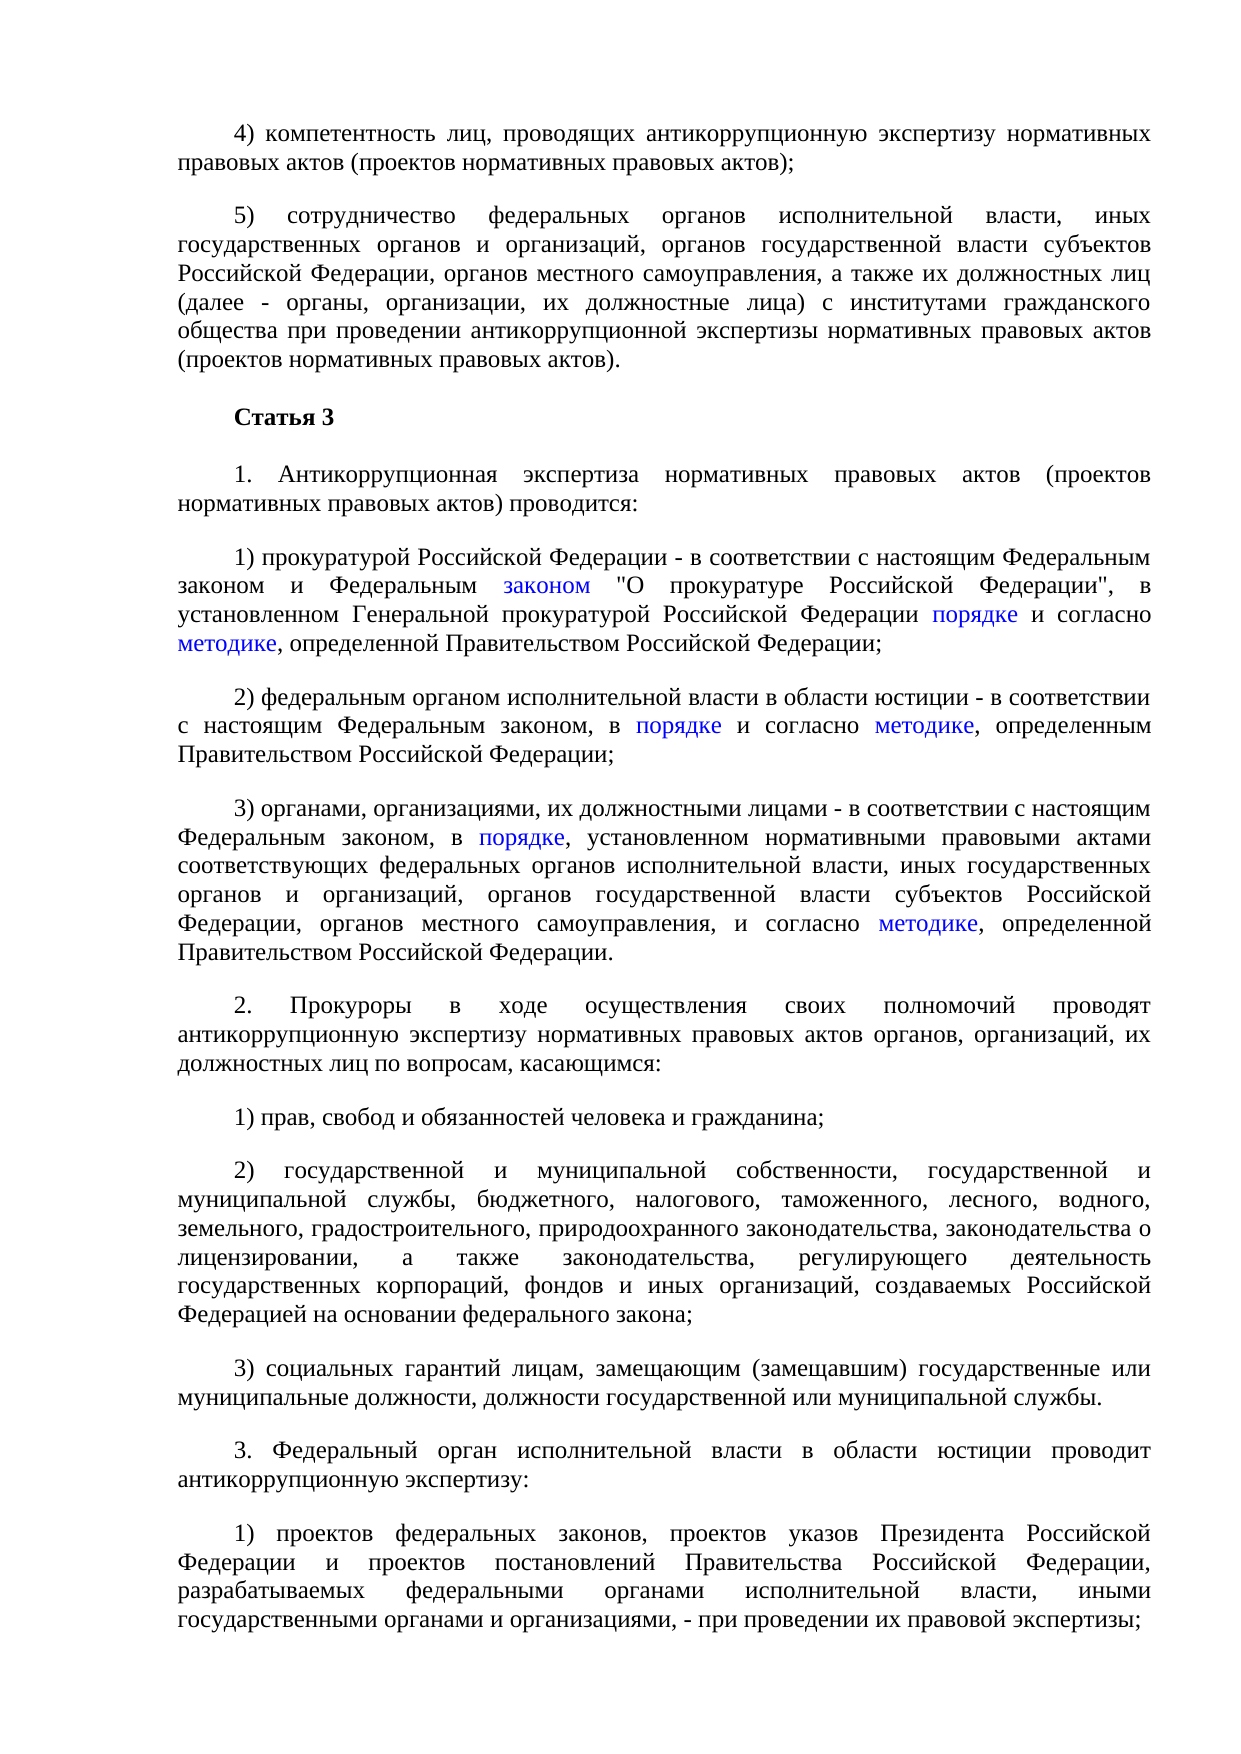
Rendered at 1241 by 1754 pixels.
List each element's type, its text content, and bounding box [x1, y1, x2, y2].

text 5) сотрудничество федеральных органов исполнительной власти, иных государственных органов и организаций, органов государственной власти субъектов Российской Федерации, органов местного самоуправления, а также их должностных лиц (далее - органы, организации, их должностные лица) с институтами гражданского общества при проведении антикоррупционной экспертизы нормативных правовых актов (проектов нормативных правовых актов). [177, 201, 1152, 373]
text 3) социальных гарантий лицам, замещающим (замещавшим) государственные или муниципальные должности, должности государственной или муниципальной службы. [177, 1353, 1152, 1411]
text 2. Прокуроры в ходе осуществления своих полномочий проводят антикоррупционную экспертизу нормативных правовых актов органов, организаций, их должностных лиц по вопросам, касающимся: [177, 991, 1152, 1077]
text 3) органами, организациями, их должностными лицами - в соответствии с настоящим Федеральным законом, в порядке, установленном нормативными правовыми актами соответствующих федеральных органов исполнительной власти, иных государственных органов и организаций, органов государственной власти субъектов Российской Федерации, органов местного самоуправления, и согласно методике, определенной Правительством Российской Федерации. [177, 793, 1152, 966]
text 2) государственной и муниципальной собственности, государственной и муниципальной службы, бюджетного, налогового, таможенного, лесного, водного, земельного, градостроительного, природоохранного законодательства, законодательства о лицензировании, а также законодательства, регулирующего деятельность государственных корпораций, фондов и иных организаций, создаваемых Российской Федерацией на основании федерального закона; [177, 1156, 1152, 1328]
text 2) федеральным органом исполнительной власти в области юстиции - в соответствии с настоящим Федеральным законом, в порядке и согласно методике, определенным Правительством Российской Федерации; [177, 682, 1152, 768]
text 4) компетентность лиц, проводящих антикоррупционную экспертизу нормативных правовых актов (проектов нормативных правовых актов); [177, 118, 1152, 176]
text 1) прав, свобод и обязанностей человека и гражданина; [177, 1102, 1152, 1131]
text 1) проектов федеральных законов, проектов указов Президента Российской Федерации и проектов постановлений Правительства Российской Федерации, разрабатываемых федеральными органами исполнительной власти, иными государственными органами и организациями, - при проведении их правовой экспертизы; [177, 1518, 1152, 1633]
title Статья 3 [177, 402, 1152, 431]
text 3. Федеральный орган исполнительной власти в области юстиции проводит антикоррупционную экспертизу: [177, 1436, 1152, 1493]
text 1. Антикоррупционная экспертиза нормативных правовых актов (проектов нормативных правовых актов) проводится: [177, 459, 1152, 517]
text 1) прокуратурой Российской Федерации - в соответствии с настоящим Федеральным законом и Федеральным законом "О прокуратуре Российской Федерации", в установленном Генеральной прокуратурой Российской Федерации порядке и согласно методике, определенной Правительством Российской Федерации; [177, 542, 1152, 657]
